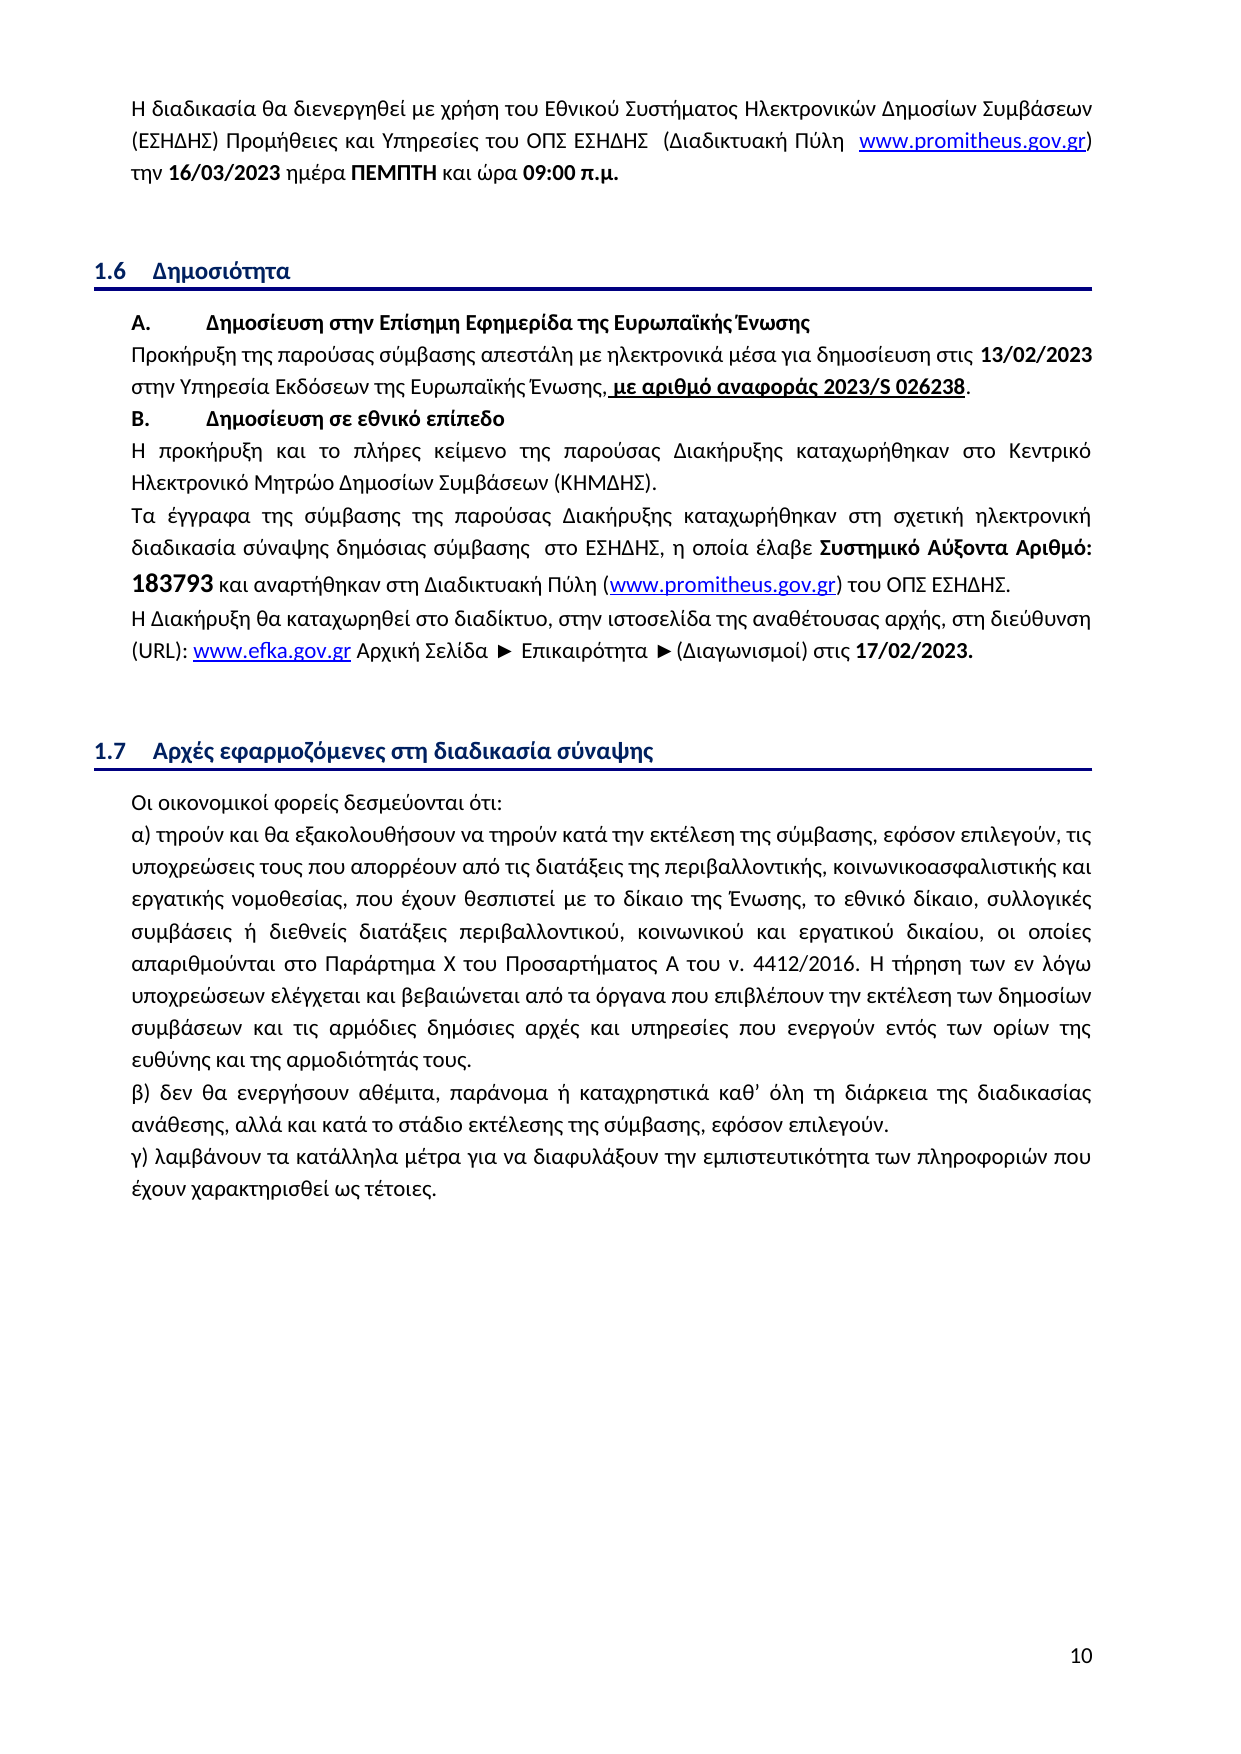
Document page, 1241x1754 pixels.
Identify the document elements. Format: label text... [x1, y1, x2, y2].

text Τα έγγραφα της σύμβασης της παρούσας Διακήρυξης καταχωρήθηκαν στη σχετική ηλεκτρονική διαδικασία σύναψης δημόσιας σύμβασης στο ΕΣΗΔΗΣ, η οποία έλαβε Συστημικό Αύξοντα Αριθμό: 183793 και αναρτήθηκαν στη Διαδικτυακή Πύλη (www.promitheus.gov.gr) του ΟΠΣ ΕΣΗΔΗΣ. [131, 501, 1092, 599]
text α) τηρούν και θα εξακολουθήσουν να τηρούν κατά την εκτέλεση της σύμβασης, εφόσον επιλεγούν, τις υποχρεώσεις τους που απορρέουν από τις διατάξεις της περιβαλλοντικής, κοινωνικοασφαλιστικής και εργατικής νομοθεσίας, που έχουν θεσπιστεί με το δίκαιο της Ένωσης, το εθνικό δίκαιο, συλλογικές συμβάσεις ή διεθνείς διατάξεις περιβαλλοντικού, κοινωνικού και εργατικού δικαίου, οι οποίες απαριθμούνται στο Παράρτημα Χ του Προσαρτήματος Α του ν. 4412/2016. Η τήρηση των εν λόγω υποχρεώσεων ελέγχεται και βεβαιώνεται από τα όργανα που επιβλέπουν την εκτέλεση των δημοσίων συμβάσεων και τις αρμόδιες δημόσιες αρχές και υπηρεσίες που ενεργούν εντός των ορίων της ευθύνης και της αρμοδιότητάς τους. [131, 820, 1092, 1073]
text Β. Δημοσίευση σε εθνικό επίπεδο [131, 404, 1092, 432]
text Η διαδικασία θα διενεργηθεί με χρήση του Εθνικού Συστήματος Ηλεκτρονικών Δημοσίων Συμβάσεων (ΕΣΗΔΗΣ) Προμήθειες και Υπηρεσίες του ΟΠΣ ΕΣΗΔΗΣ (Διαδικτυακή Πύλη www.promitheus.gov.gr) την 16/03/2023 ημέρα ΠΕΜΠΤΗ και ώρα 09:00 π.μ. [131, 94, 1092, 186]
subtitle 1.7 Αρχές εφαρμοζόμενες στη διαδικασία σύναψης [94, 735, 1092, 768]
subtitle 1.6 Δημοσιότητα [94, 255, 1092, 287]
text Η Διακήρυξη θα καταχωρηθεί στο διαδίκτυο, στην ιστοσελίδα της αναθέτουσας αρχής, στη διεύθυνση (URL): www.efka.gov.gr Αρχική Σελίδα ► Επικαιρότητα ►(Διαγωνισμοί) στις 17/02/2023. [131, 604, 1092, 664]
text Προκήρυξη της παρούσας σύμβασης απεστάλη με ηλεκτρονικά μέσα για δημοσίευση στις 13/02/2023 στην Υπηρεσία Εκδόσεων της Ευρωπαϊκής Ένωσης, με αριθμό αναφοράς 2023/S 026238. [131, 340, 1092, 400]
text Η προκήρυξη και το πλήρες κείμενο της παρούσας Διακήρυξης καταχωρήθηκαν στο Κεντρικό Ηλεκτρονικό Μητρώο Δημοσίων Συμβάσεων (ΚΗΜΔΗΣ). [131, 436, 1092, 497]
text γ) λαμβάνουν τα κατάλληλα μέτρα για να διαφυλάξουν την εμπιστευτικότητα των πληροφοριών που έχουν χαρακτηρισθεί ως τέτοιες. [131, 1142, 1092, 1202]
text Οι οικονομικοί φορείς δεσμεύονται ότι: [131, 788, 1092, 816]
text β) δεν θα ενεργήσουν αθέμιτα, παράνομα ή καταχρηστικά καθ’ όλη τη διάρκεια της διαδικασίας ανάθεσης, αλλά και κατά το στάδιο εκτέλεσης της σύμβασης, εφόσον επιλεγούν. [131, 1078, 1092, 1138]
text Α. Δημοσίευση στην Επίσημη Εφημερίδα της Ευρωπαϊκής Ένωσης [131, 308, 1092, 336]
